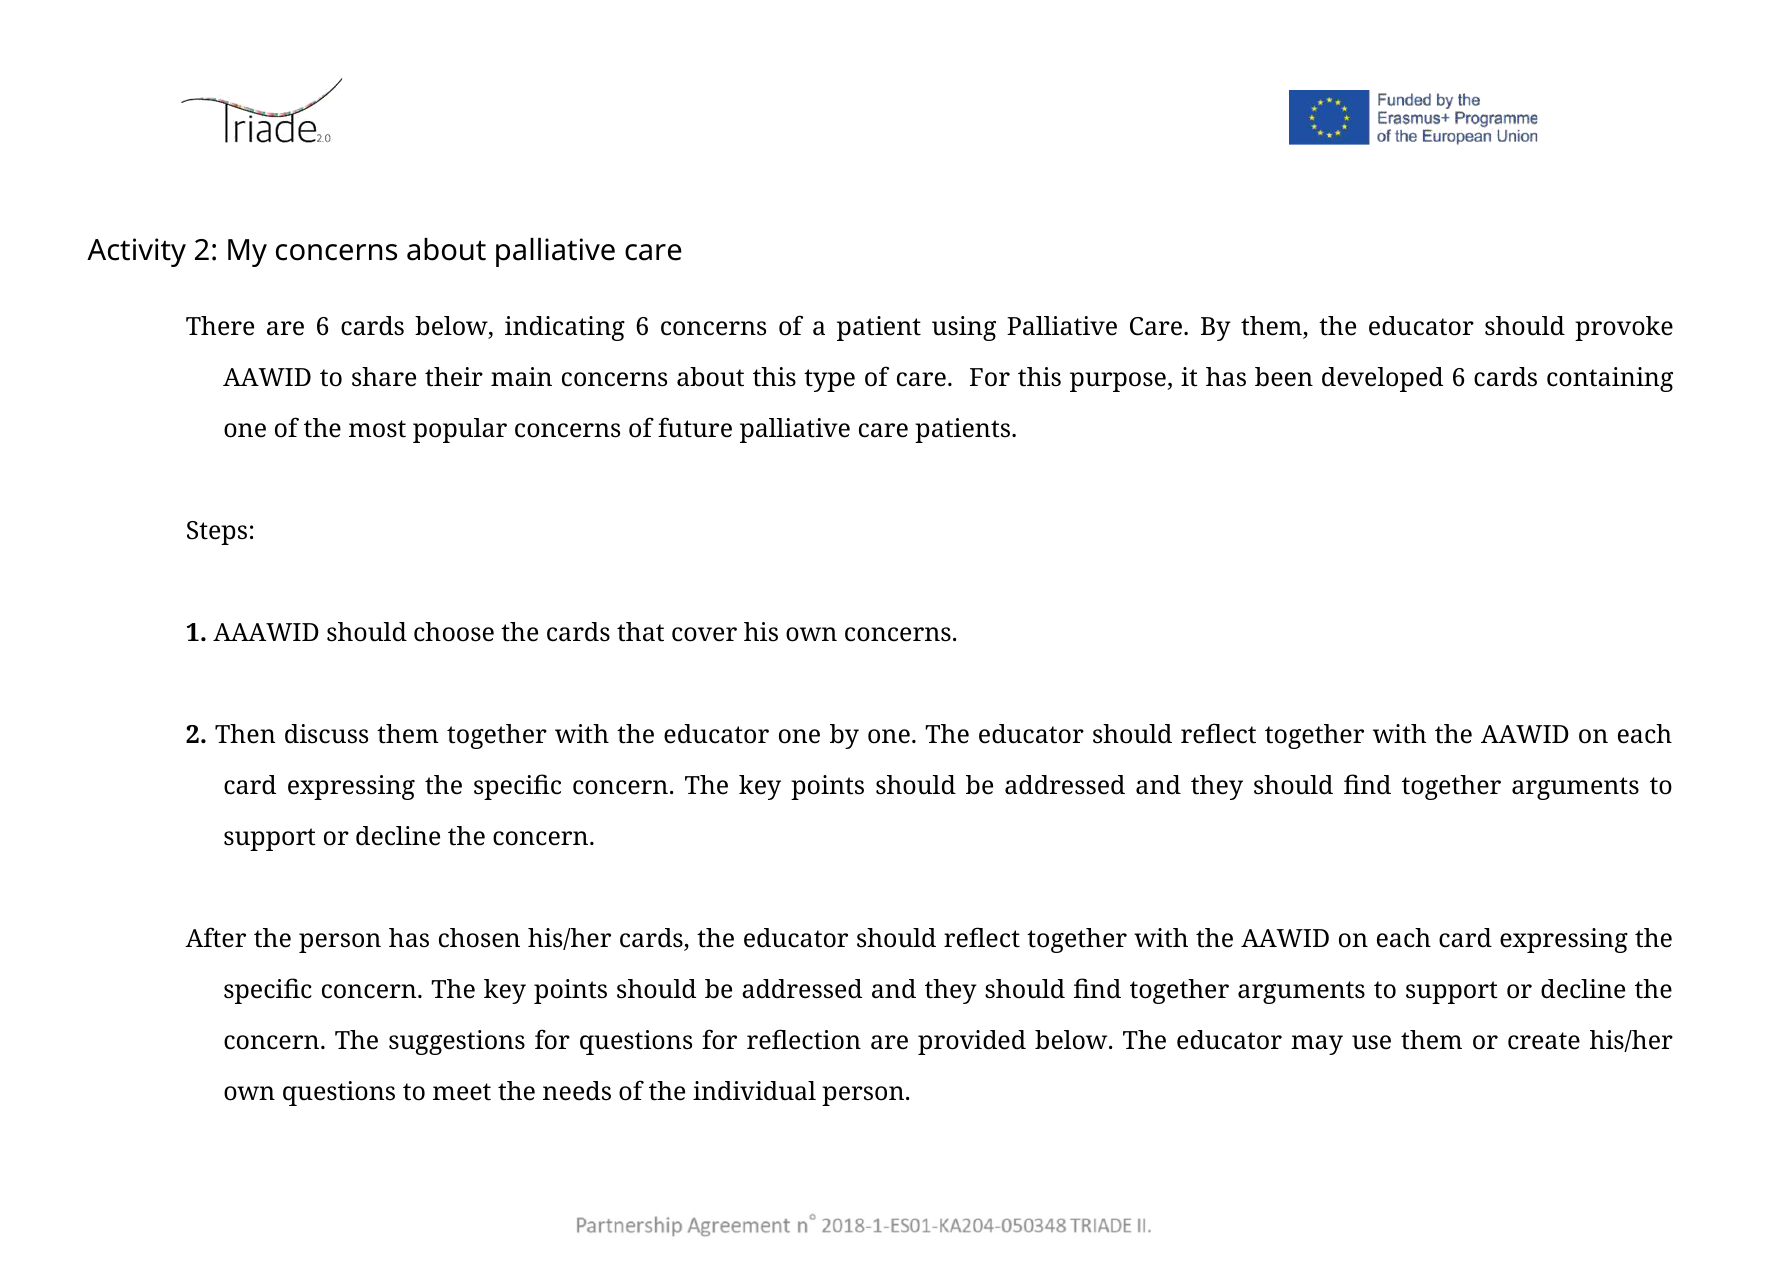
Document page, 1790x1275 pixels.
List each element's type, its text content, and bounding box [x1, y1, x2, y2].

text 2. Then discuss them together with the educator one by one. The educator should reflect together with the AAWID on each card expressing the specific concern. The key points should be addressed and they should find together arguments to support or decline the concern. [186, 716, 1675, 853]
text 1. AAAWID should choose the cards that cover his own concerns. [186, 614, 1675, 648]
text There are 6 cards below, indicating 6 concerns of a patient using Palliative Care. By them, the educator should provoke AAWID to share their main concerns about this type of care. For this purpose, it has been developed 6 cards containing one of the most popular concerns of future palliative care patients. [186, 308, 1675, 444]
text After the person has chosen his/her cards, the educator should reflect together with the AAWID on each card expressing the specific concern. The key points should be addressed and they should find together arguments to support or decline the concern. The suggestions for questions for reflection are provided below. The educator may use them or create his/her own questions to meet the needs of the individual person. [186, 921, 1675, 1108]
picture [1289, 90, 1538, 145]
text Steps: [186, 512, 1675, 546]
picture [556, 1173, 1210, 1259]
picture [181, 78, 343, 143]
subtitle Activity 2: My concerns about palliative care [87, 229, 1706, 269]
